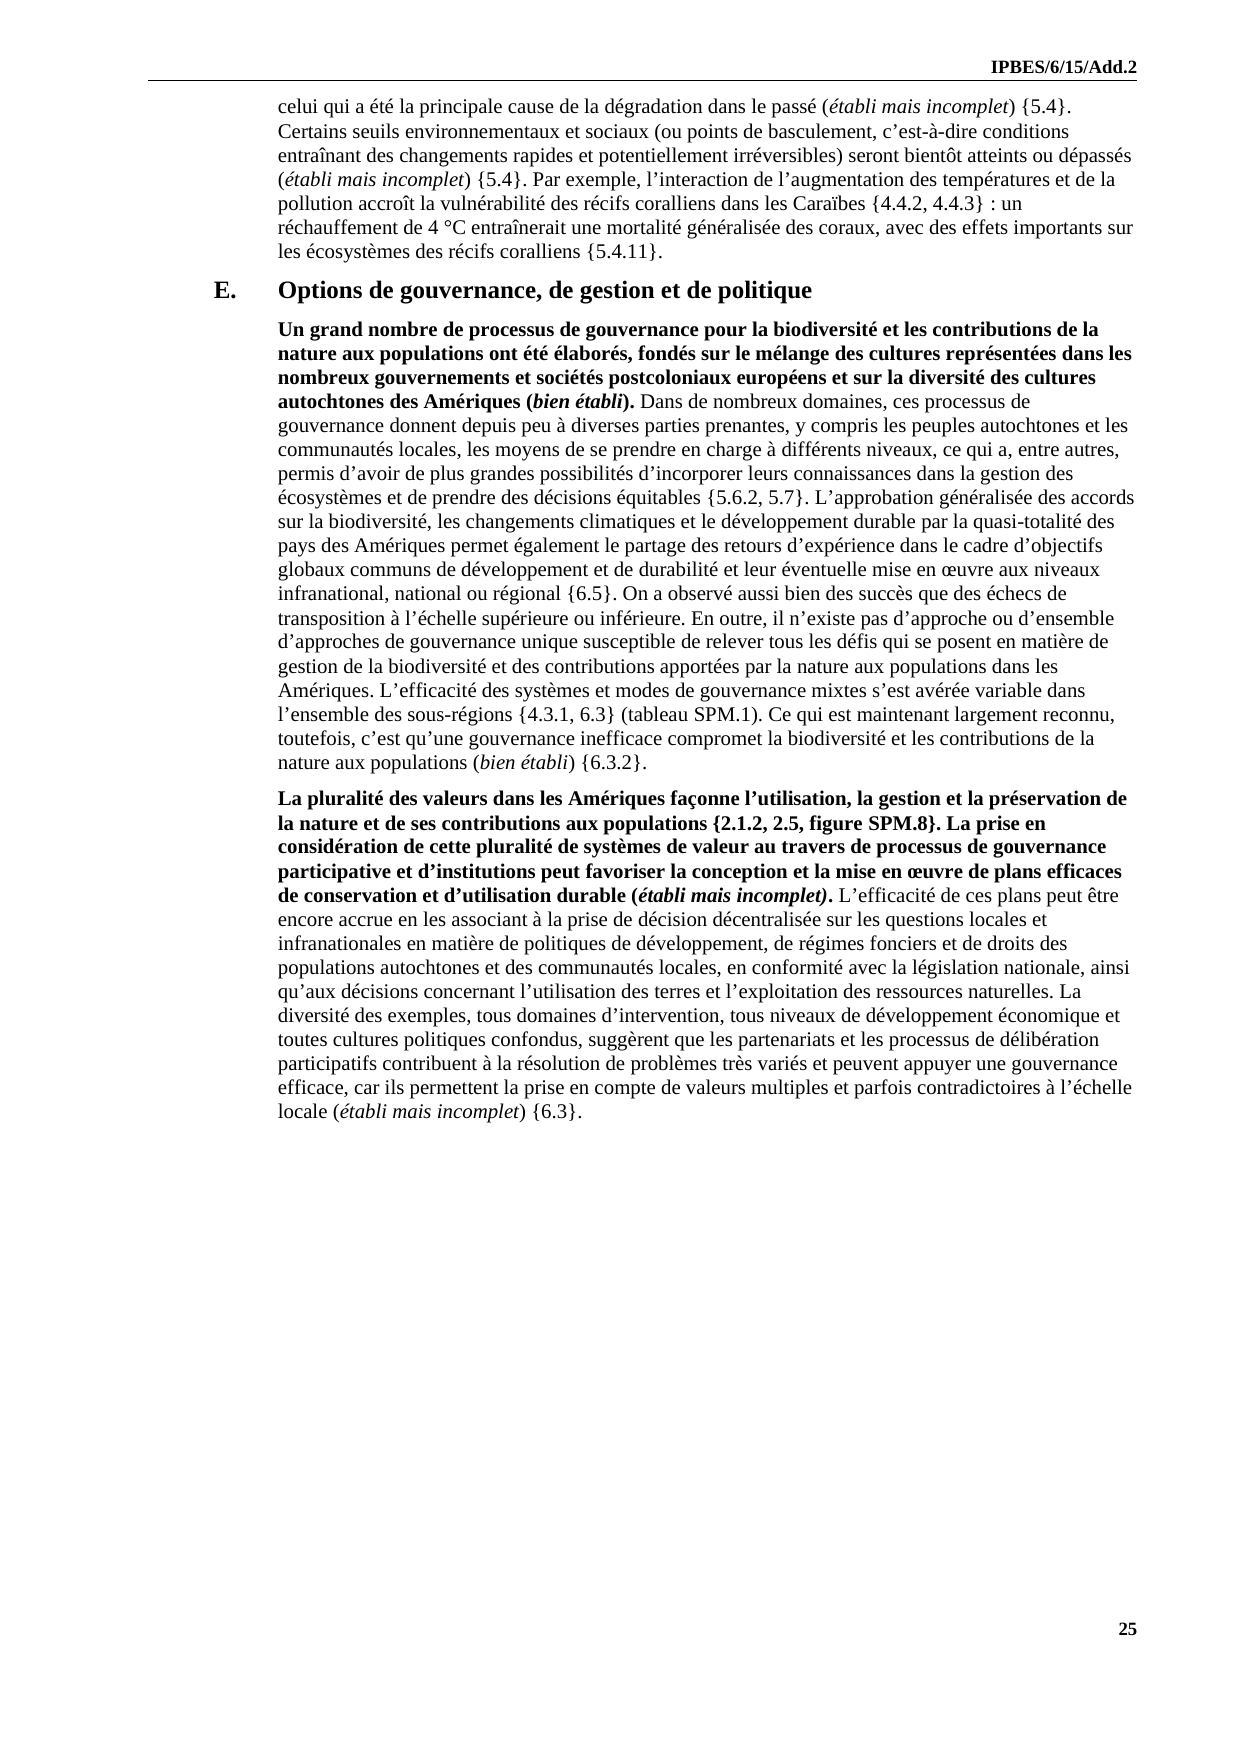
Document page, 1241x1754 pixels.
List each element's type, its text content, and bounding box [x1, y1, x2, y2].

text Un grand nombre de processus de gouvernance pour la biodiversité et les contributions de la nature aux populations ont été élaborés, fondés sur le mélange des cultures représentées dans les nombreux gouvernements et sociétés postcoloniaux européens et sur la diversité des cultures autochtones des Amériques (bien établi). Dans de nombreux domaines, ces processus de gouvernance donnent depuis peu à diverses parties prenantes, y compris les peuples autochtones et les communautés locales, les moyens de se prendre en charge à différents niveaux, ce qui a, entre autres, permis d’avoir de plus grandes possibilités d’incorporer leurs connaissances dans la gestion des écosystèmes et de prendre des décisions équitables {5.6.2, 5.7}. L’approbation généralisée des accords sur la biodiversité, les changements climatiques et le développement durable par la quasi-totalité des pays des Amériques permet également le partage des retours d’expérience dans le cadre d’objectifs globaux communs de développement et de durabilité et leur éventuelle mise en œuvre aux niveaux infranational, national ou régional {6.5}. On a observé aussi bien des succès que des échecs de transposition à l’échelle supérieure ou inférieure. En outre, il n’existe pas d’approche ou d’ensemble d’approches de gouvernance unique susceptible de relever tous les défis qui se posent en matière de gestion de la biodiversité et des contributions apportées par la nature aux populations dans les Amériques. L’efficacité des systèmes et modes de gouvernance mixtes s’est avérée variable dans l’ensemble des sous-régions {4.3.1, 6.3} (tableau SPM.1). Ce qui est maintenant largement reconnu, toutefois, c’est qu’une gouvernance inefficace compromet la biodiversité et les contributions de la nature aux populations (bien établi) {6.3.2}. [278, 317, 1137, 774]
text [278, 94, 1137, 263]
text E. Options de gouvernance, de gestion et de politique [148, 275, 1107, 304]
text La pluralité des valeurs dans les Amériques façonne l’utilisation, la gestion et la préservation de la nature et de ses contributions aux populations {2.1.2, 2.5, figure SPM.8}. La prise en considération de cette pluralité de systèmes de valeur au travers de processus de gouvernance participative et d’institutions peut favoriser la conception et la mise en œuvre de plans efficaces de conservation et d’utilisation durable (établi mais incomplet). L’efficacité de ces plans peut être encore accrue en les associant à la prise de décision décentralisée sur les questions locales et infranationales en matière de politiques de développement, de régimes fonciers et de droits des populations autochtones et des communautés locales, en conformité avec la législation nationale, ainsi qu’aux décisions concernant l’utilisation des terres et l’exploitation des ressources naturelles. La diversité des exemples, tous domaines d’intervention, tous niveaux de développement économique et toutes cultures politiques confondus, suggèrent que les partenariats et les processus de délibération participatifs contribuent à la résolution de problèmes très variés et peuvent appuyer une gouvernance efficace, car ils permettent la prise en compte de valeurs multiples et parfois contradictoires à l’échelle locale (établi mais incomplet) {6.3}. [278, 786, 1137, 1123]
